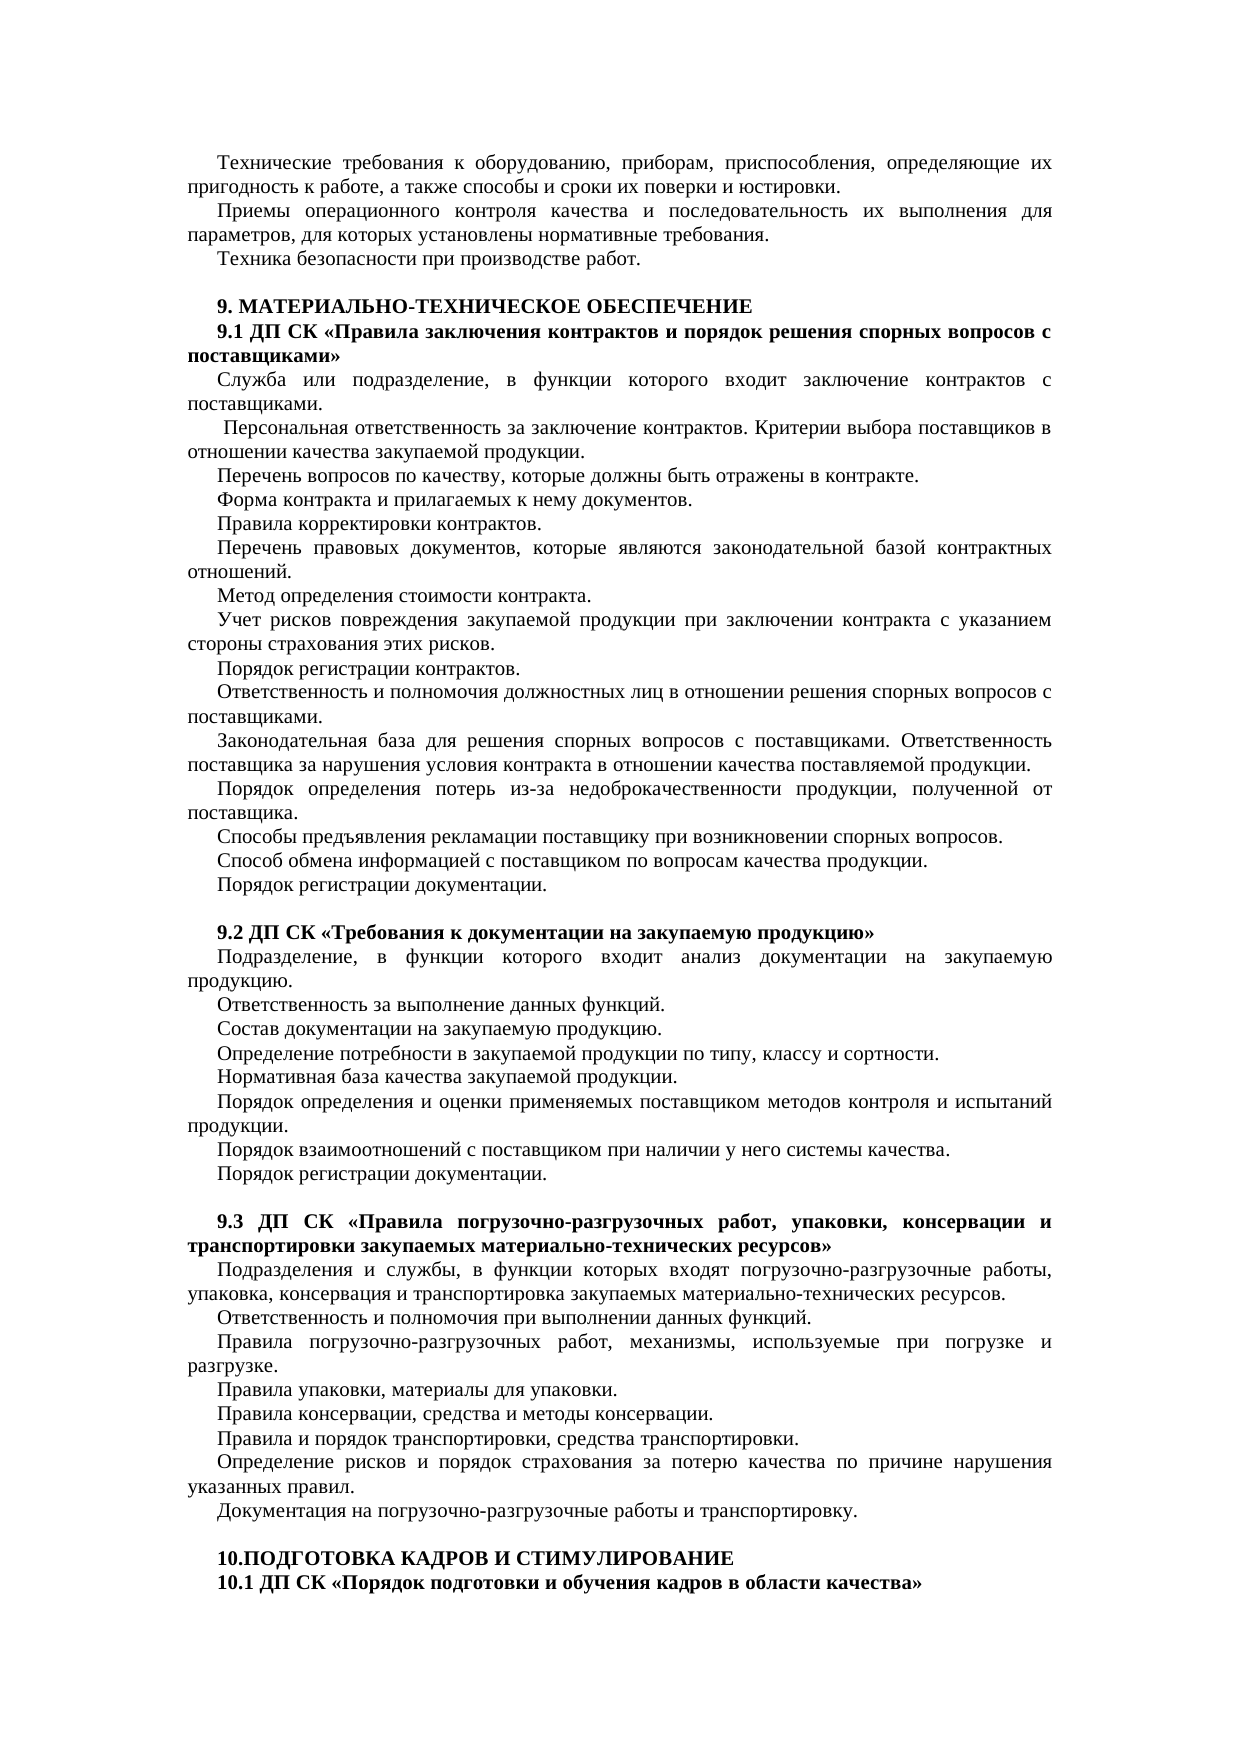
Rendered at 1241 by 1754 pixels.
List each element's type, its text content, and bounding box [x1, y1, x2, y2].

text Техника безопасности при производстве работ. [187, 246, 1053, 270]
text Учет рисков повреждения закупаемой продукции при заключении контракта с указанием стороны страхования этих рисков. [187, 607, 1053, 655]
text Порядок регистрации контрактов. [187, 655, 1053, 679]
text Порядок регистрации документации. [187, 872, 1053, 896]
text Правила корректировки контрактов. [187, 511, 1053, 535]
text Правила консервации, средства и методы консервации. [187, 1401, 1053, 1425]
text Форма контракта и прилагаемых к нему документов. [187, 487, 1053, 511]
text Подразделение, в функции которого входит анализ документации на закупаемую продукцию. [187, 944, 1053, 992]
text Правила упаковки, материалы для упаковки. [187, 1377, 1053, 1401]
text Нормативная база качества закупаемой продукции. [187, 1064, 1053, 1088]
text Порядок определения потерь из-за недоброкачественности продукции, полученной от поставщика. [187, 776, 1053, 824]
text Определение рисков и порядок страхования за потерю качества по причине нарушения указанных правил. [187, 1449, 1053, 1497]
text 10.1 ДП СК «Порядок подготовки и обучения кадров в области качества» [187, 1570, 1053, 1594]
text Способ обмена информацией с поставщиком по вопросам качества продукции. [187, 848, 1053, 872]
text Метод определения стоимости контракта. [187, 583, 1053, 607]
text Перечень правовых документов, которые являются законодательной базой контрактных отношений. [187, 535, 1053, 583]
text 9.1 ДП СК «Правила заключения контрактов и порядок решения спорных вопросов с поставщиками» [187, 318, 1053, 367]
text Правила погрузочно-разгрузочных работ, механизмы, используемые при погрузке и разгрузке. [187, 1329, 1053, 1377]
text Служба или подразделение, в функции которого входит заключение контрактов с поставщиками. [187, 367, 1053, 415]
text Ответственность и полномочия должностных лиц в отношении решения спорных вопросов с поставщиками. [187, 679, 1053, 727]
text Документация на погрузочно-разгрузочные работы и транспортировку. [187, 1497, 1053, 1522]
text Ответственность и полномочия при выполнении данных функций. [187, 1305, 1053, 1329]
text Правила и порядок транспортировки, средства транспортировки. [187, 1425, 1053, 1449]
text Ответственность за выполнение данных функций. [187, 992, 1053, 1016]
text Перечень вопросов по качеству, которые должны быть отражены в контракте. [187, 463, 1053, 487]
text Способы предъявления рекламации поставщику при возникновении спорных вопросов. [187, 824, 1053, 848]
text Технические требования к оборудованию, приборам, приспособления, определяющие их пригодность к работе, а также способы и сроки их поверки и юстировки. [187, 150, 1053, 198]
text Определение потребности в закупаемой продукции по типу, классу и сортности. [187, 1040, 1053, 1064]
text Законодательная база для решения спорных вопросов с поставщиками. Ответственность поставщика за нарушения условия контракта в отношении качества поставляемой продукции. [187, 727, 1053, 776]
text Состав документации на закупаемую продукцию. [187, 1016, 1053, 1040]
text Порядок взаимоотношений с поставщиком при наличии у него системы качества. [187, 1137, 1053, 1161]
text Персональная ответственность за заключение контрактов. Критерии выбора поставщиков в отношении качества закупаемой продукции. [187, 415, 1053, 463]
text 9.2 ДП СК «Требования к документации на закупаемую продукцию» [187, 920, 1053, 944]
text Порядок регистрации документации. [187, 1161, 1053, 1185]
text 10.ПОДГОТОВКА КАДРОВ И СТИМУЛИРОВАНИЕ [187, 1546, 1053, 1570]
text Подразделения и службы, в функции которых входят погрузочно-разгрузочные работы, упаковка, консервация и транспортировка закупаемых материально-технических ресурсов. [187, 1257, 1053, 1305]
text 9.3 ДП СК «Правила погрузочно-разгрузочных работ, упаковки, консервации и транспортировки закупаемых материально-технических ресурсов» [187, 1209, 1053, 1257]
text Приемы операционного контроля качества и последовательность их выполнения для параметров, для которых установлены нормативные требования. [187, 198, 1053, 246]
text 9. МАТЕРИАЛЬНО-ТЕХНИЧЕСКОЕ ОБЕСПЕЧЕНИЕ [187, 294, 1053, 318]
text Порядок определения и оценки применяемых поставщиком методов контроля и испытаний продукции. [187, 1088, 1053, 1137]
